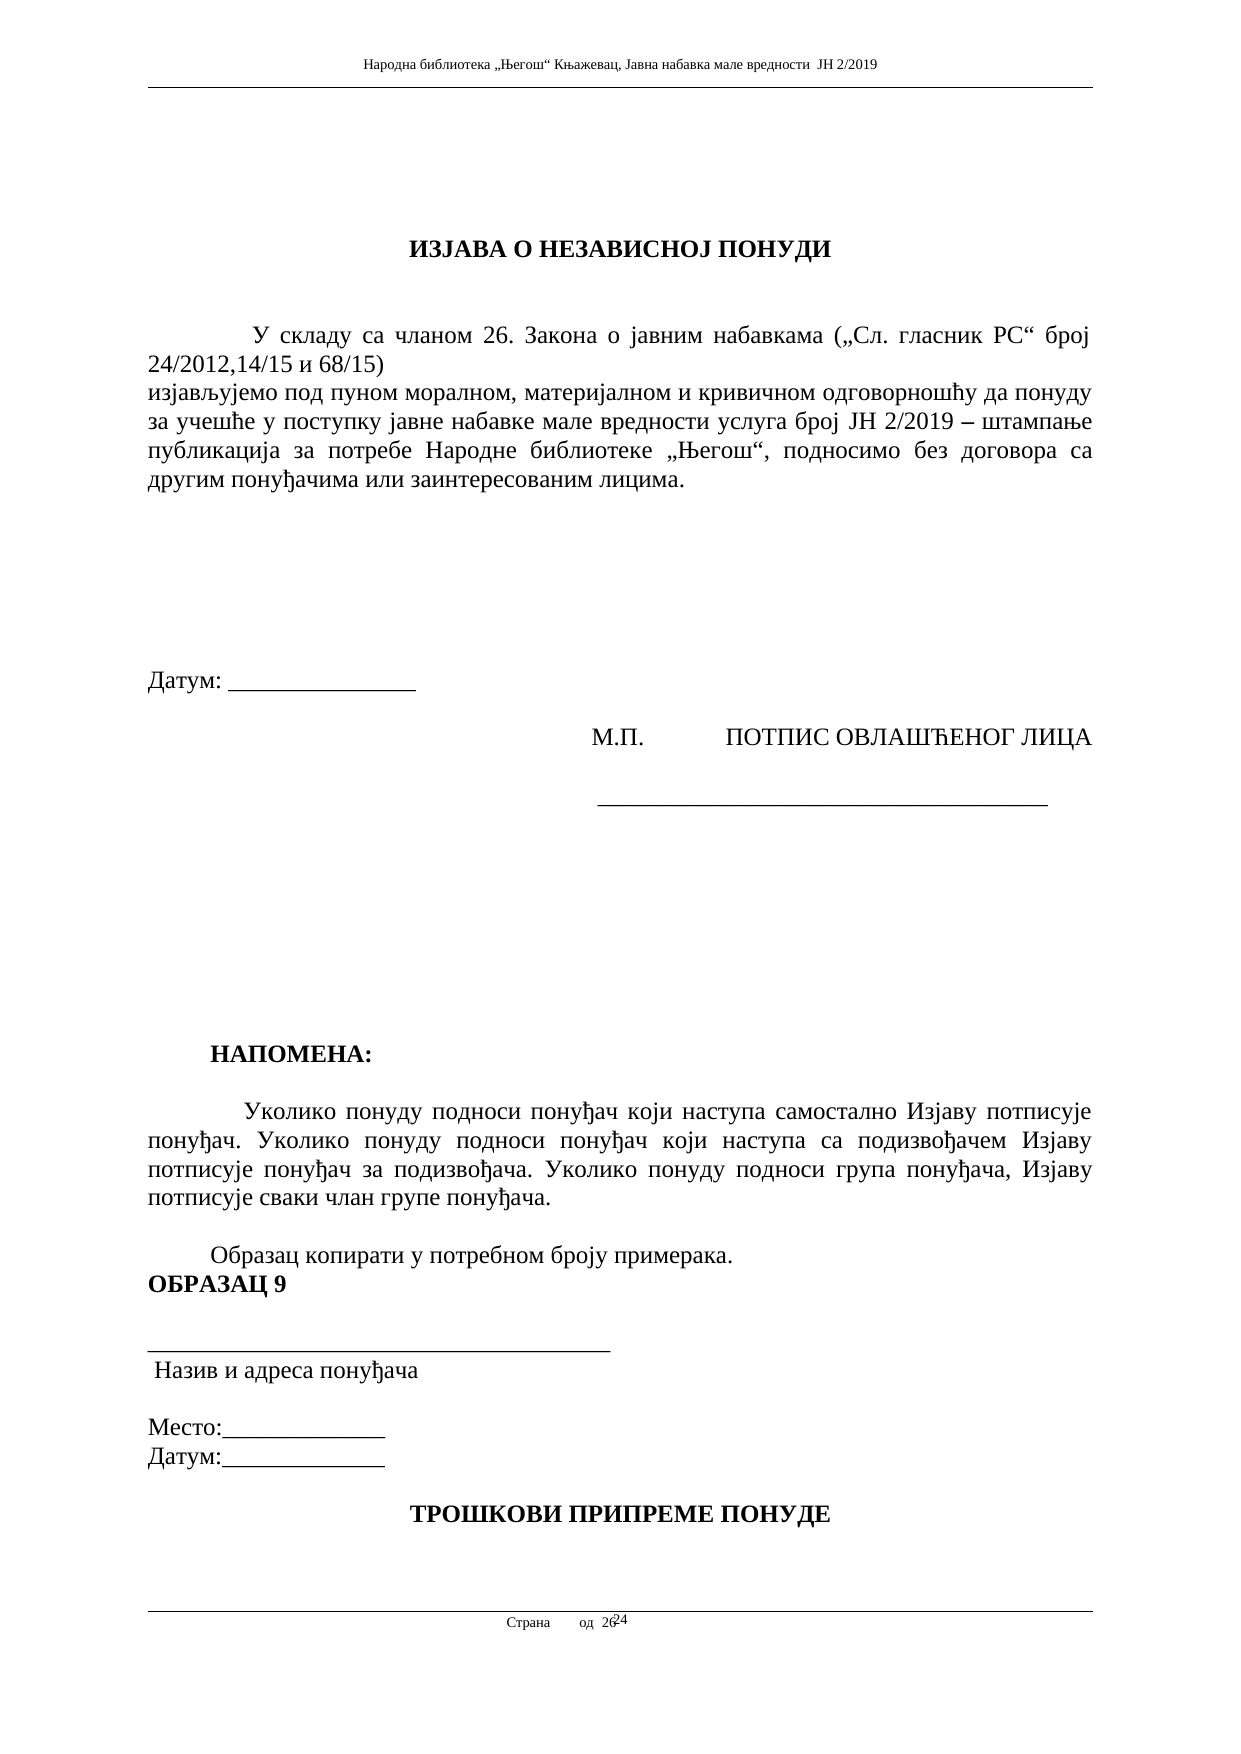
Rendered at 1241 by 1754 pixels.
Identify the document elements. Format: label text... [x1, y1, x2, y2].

text ТРОШКОВИ ПРИПРЕМЕ ПОНУДЕ [148, 1499, 1093, 1527]
text Датум: _______________ [148, 665, 1093, 694]
text Датум:_____________ [148, 1441, 1093, 1470]
text ИЗЈАВА O НЕЗАВИСНОЈ ПОНУДИ [148, 234, 1093, 262]
text _____________________________________ [148, 1326, 1093, 1355]
text ____________________________________ [598, 780, 1093, 809]
text У складу са чланом 26. Закона о јавним набавкама („Сл. гласник РС“ број 24/2012,14/15 и 68/15) [148, 320, 1093, 377]
text М.П. ПОТПИС ОВЛАШЋЕНОГ ЛИЦА [148, 722, 1093, 751]
text НАПОМЕНА: [148, 1039, 1093, 1067]
text Место:_____________ [148, 1412, 1093, 1441]
text изјављујемо под пуном моралном, материјалном и кривичном одговорношћу да понуду за учешће у поступку јавне набавке мале вредности услуга број ЈН 2/2019 – штампање публикација за потребе Народне библиотеке „Његош“, подносимо без договора са другим понуђачима или заинтересованим лицима. [148, 377, 1093, 492]
text Образац копирати у потребном броју примерака. [148, 1240, 1093, 1269]
text ОБРАЗАЦ 9 [148, 1269, 1093, 1297]
text Назив и адреса понуђача [148, 1355, 1093, 1384]
text Уколико понуду подноси понуђач који наступа самостално Изјаву потписује понуђач. Уколико понуду подноси понуђач који наступа са подизвођачем Изјаву потписује понуђач за подизвођача. Уколико понуду подноси група понуђача, Изјаву потписује сваки члан групе понуђача. [148, 1096, 1093, 1211]
